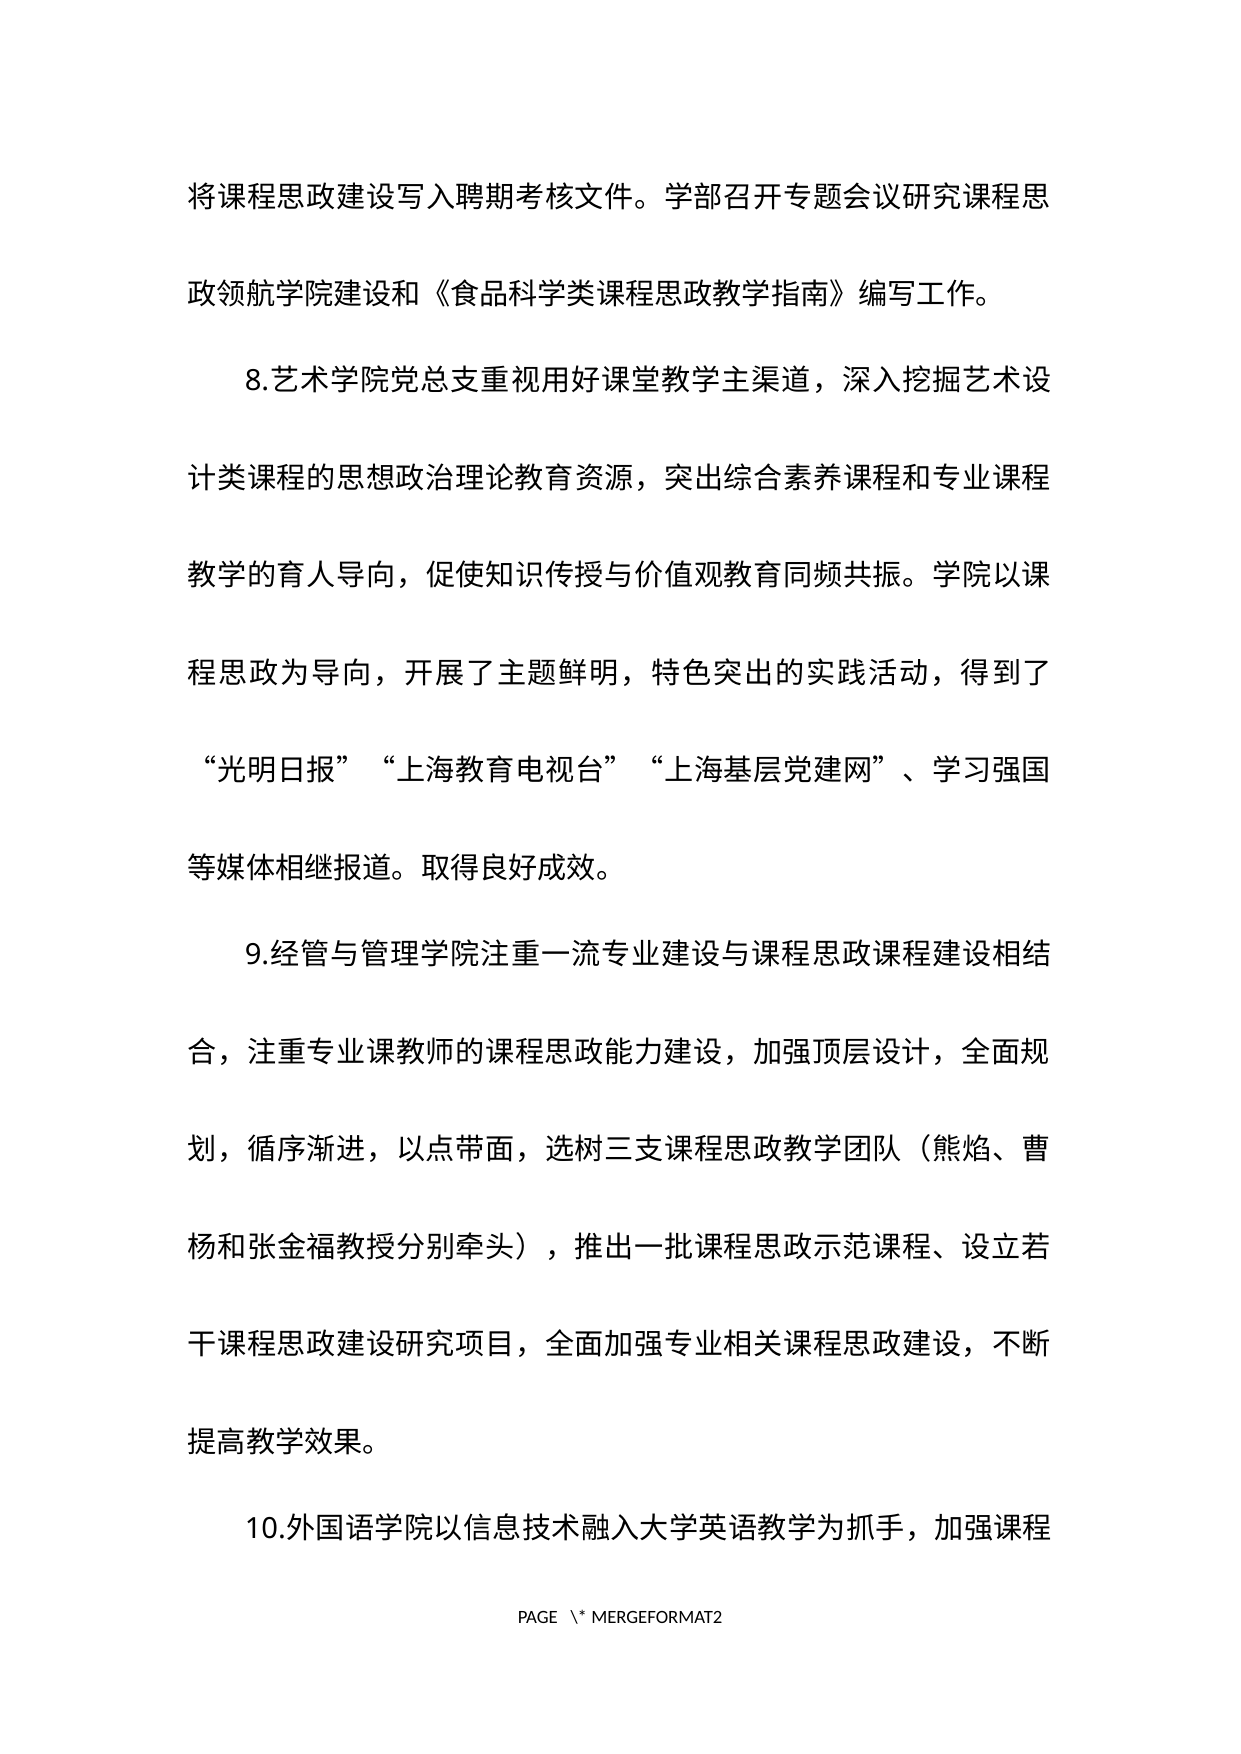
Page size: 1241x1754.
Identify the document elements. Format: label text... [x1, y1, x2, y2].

text 8.艺术学院党总支重视用好课堂教学主渠道，深入挖掘艺术设计类课程的思想政治理论教育资源，突出综合素养课程和专业课程教学的育人导向，促使知识传授与价值观教育同频共振。学院以课程思政为导向，开展了主题鲜明，特色突出的实践活动，得到了“光明日报”“上海教育电视台”“上海基层党建网”、学习强国等媒体相继报道。取得良好成效。 [187, 346, 1053, 898]
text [187, 1493, 1053, 1558]
text 9.经管与管理学院注重一流专业建设与课程思政课程建设相结合，注重专业课教师的课程思政能力建设，加强顶层设计，全面规划，循序渐进，以点带面，选树三支课程思政教学团队（熊焰、曹杨和张金福教授分别牵头），推出一批课程思政示范课程、设立若干课程思政建设研究项目，全面加强专业相关课程思政建设，不断提高教学效果。 [187, 919, 1053, 1472]
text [187, 162, 1053, 324]
